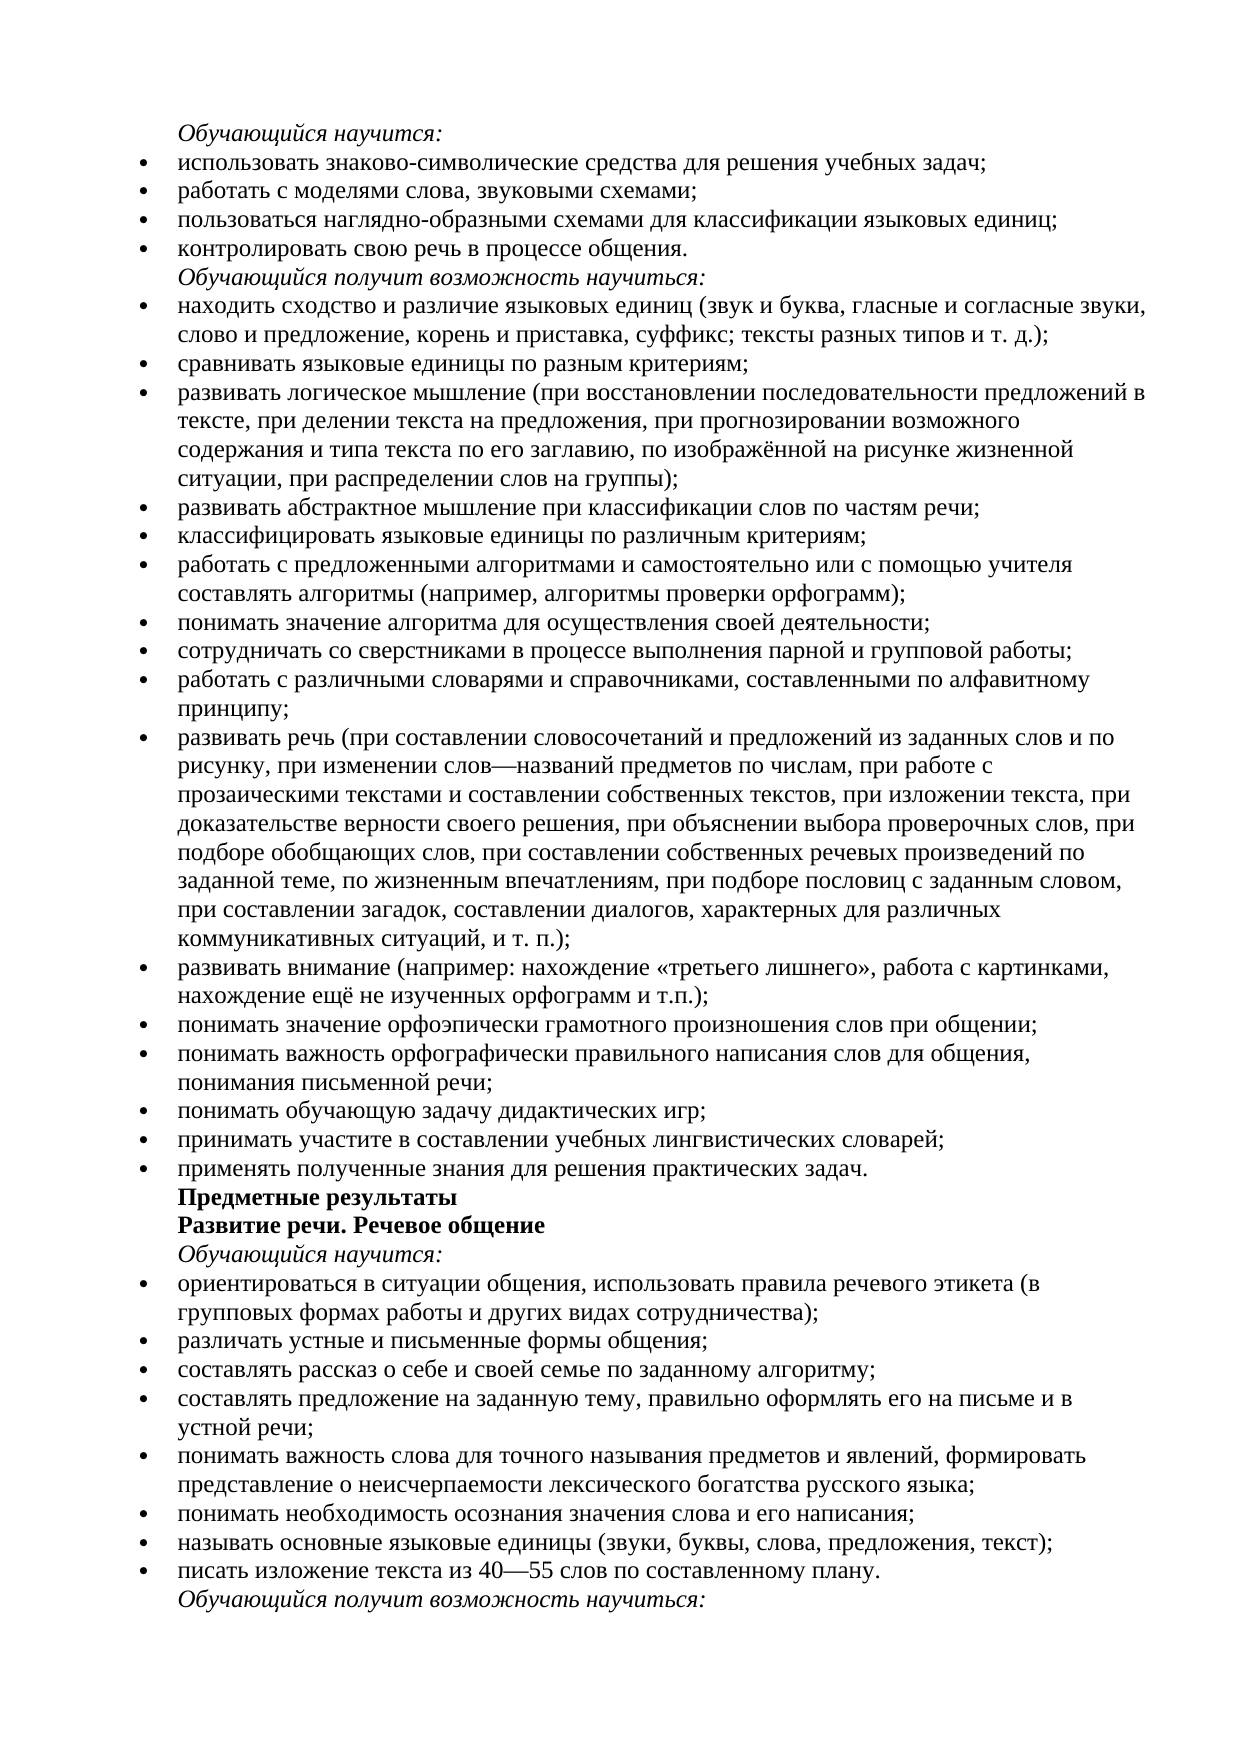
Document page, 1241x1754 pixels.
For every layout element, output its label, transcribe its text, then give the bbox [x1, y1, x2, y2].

list понимать значение орфоэпически грамотного произношения слов при общении; [140, 1009, 1152, 1038]
text Обучающийся научится: [177, 118, 1152, 147]
list находить сходство и различие языковых единиц (звук и буква, гласные и согласные звуки, слово и предложение, корень и приставка, суффикс; тексты разных типов и т. д.); [140, 291, 1152, 348]
list ориентироваться в ситуации общения, использовать правила речевого этикета (в групповых формах работы и других видах сотрудничества); [140, 1268, 1152, 1326]
list понимать необходимость осознания значения слова и его написания; [140, 1498, 1152, 1527]
list различать устные и письменные формы общения; [140, 1326, 1152, 1354]
text Обучающийся получит возможность научиться: [177, 262, 1152, 291]
list пользоваться наглядно-образными схемами для классификации языковых единиц; [140, 204, 1152, 233]
list сравнивать языковые единицы по разным критериям; [140, 348, 1152, 377]
list понимать обучающую задачу дидактических игр; [140, 1096, 1152, 1124]
text Обучающийся получит возможность научиться: [177, 1584, 1152, 1613]
list работать с предложенными алгоритмами и самостоятельно или с помощью учителя составлять алгоритмы (например, алгоритмы проверки орфограмм); [140, 549, 1152, 607]
text Развитие речи. Речевое общение [177, 1211, 1152, 1239]
list работать с моделями слова, звуковыми схемами; [140, 176, 1152, 204]
list писать изложение текста из 40—55 слов по составленному плану. [140, 1556, 1152, 1584]
list развивать абстрактное мышление при классификации слов по частям речи; [140, 492, 1152, 521]
text Обучающийся научится: [177, 1239, 1152, 1268]
list работать с различными словарями и справочниками, составленными по алфавитному принципу; [140, 664, 1152, 722]
list составлять рассказ о себе и своей семье по заданному алгоритму; [140, 1354, 1152, 1383]
list развивать речь (при составлении словосочетаний и предложений из заданных слов и по рисунку, при изменении слов—названий предметов по числам, при работе с прозаическими текстами и составлении собственных текстов, при изложении текста, при доказательстве верности своего решения, при объяснении выбора проверочных слов, при подборе обобщающих слов, при составлении собственных речевых произведений по заданной теме, по жизненным впечатлениям, при подборе пословиц с заданным словом, при составлении загадок, составлении диалогов, характерных для различных коммуникативных ситуаций, и т. п.); [140, 722, 1152, 952]
list понимать важность слова для точного называния предметов и явлений, формировать представление о неисчерпаемости лексического богатства русского языка; [140, 1441, 1152, 1498]
list называть основные языковые единицы (звуки, буквы, слова, предложения, текст); [140, 1527, 1152, 1556]
list понимать важность орфографически правильного написания слов для общения, понимания письменной речи; [140, 1038, 1152, 1096]
list применять полученные знания для решения практических задач. [140, 1153, 1152, 1182]
list сотрудничать со сверстниками в процессе выполнения парной и групповой работы; [140, 636, 1152, 664]
list контролировать свою речь в процессе общения. [140, 233, 1152, 262]
list развивать логическое мышление (при восстановлении последовательности предложений в тексте, при делении текста на предложения, при прогнозировании возможного содержания и типа текста по его заглавию, по изображённой на рисунке жизненной ситуации, при распределении слов на группы); [140, 377, 1152, 492]
list развивать внимание (например: нахождение «третьего лишнего», работа с картинками, нахождение ещё не изученных орфограмм и т.п.); [140, 952, 1152, 1009]
list понимать значение алгоритма для осуществления своей деятельности; [140, 607, 1152, 636]
list принимать участите в составлении учебных лингвистических словарей; [140, 1124, 1152, 1153]
list использовать знаково-символические средства для решения учебных задач; [140, 147, 1152, 176]
list составлять предложение на заданную тему, правильно оформлять его на письме и в устной речи; [140, 1383, 1152, 1441]
text Предметные результаты [177, 1182, 1152, 1211]
list классифицировать языковые единицы по различным критериям; [140, 521, 1152, 549]
